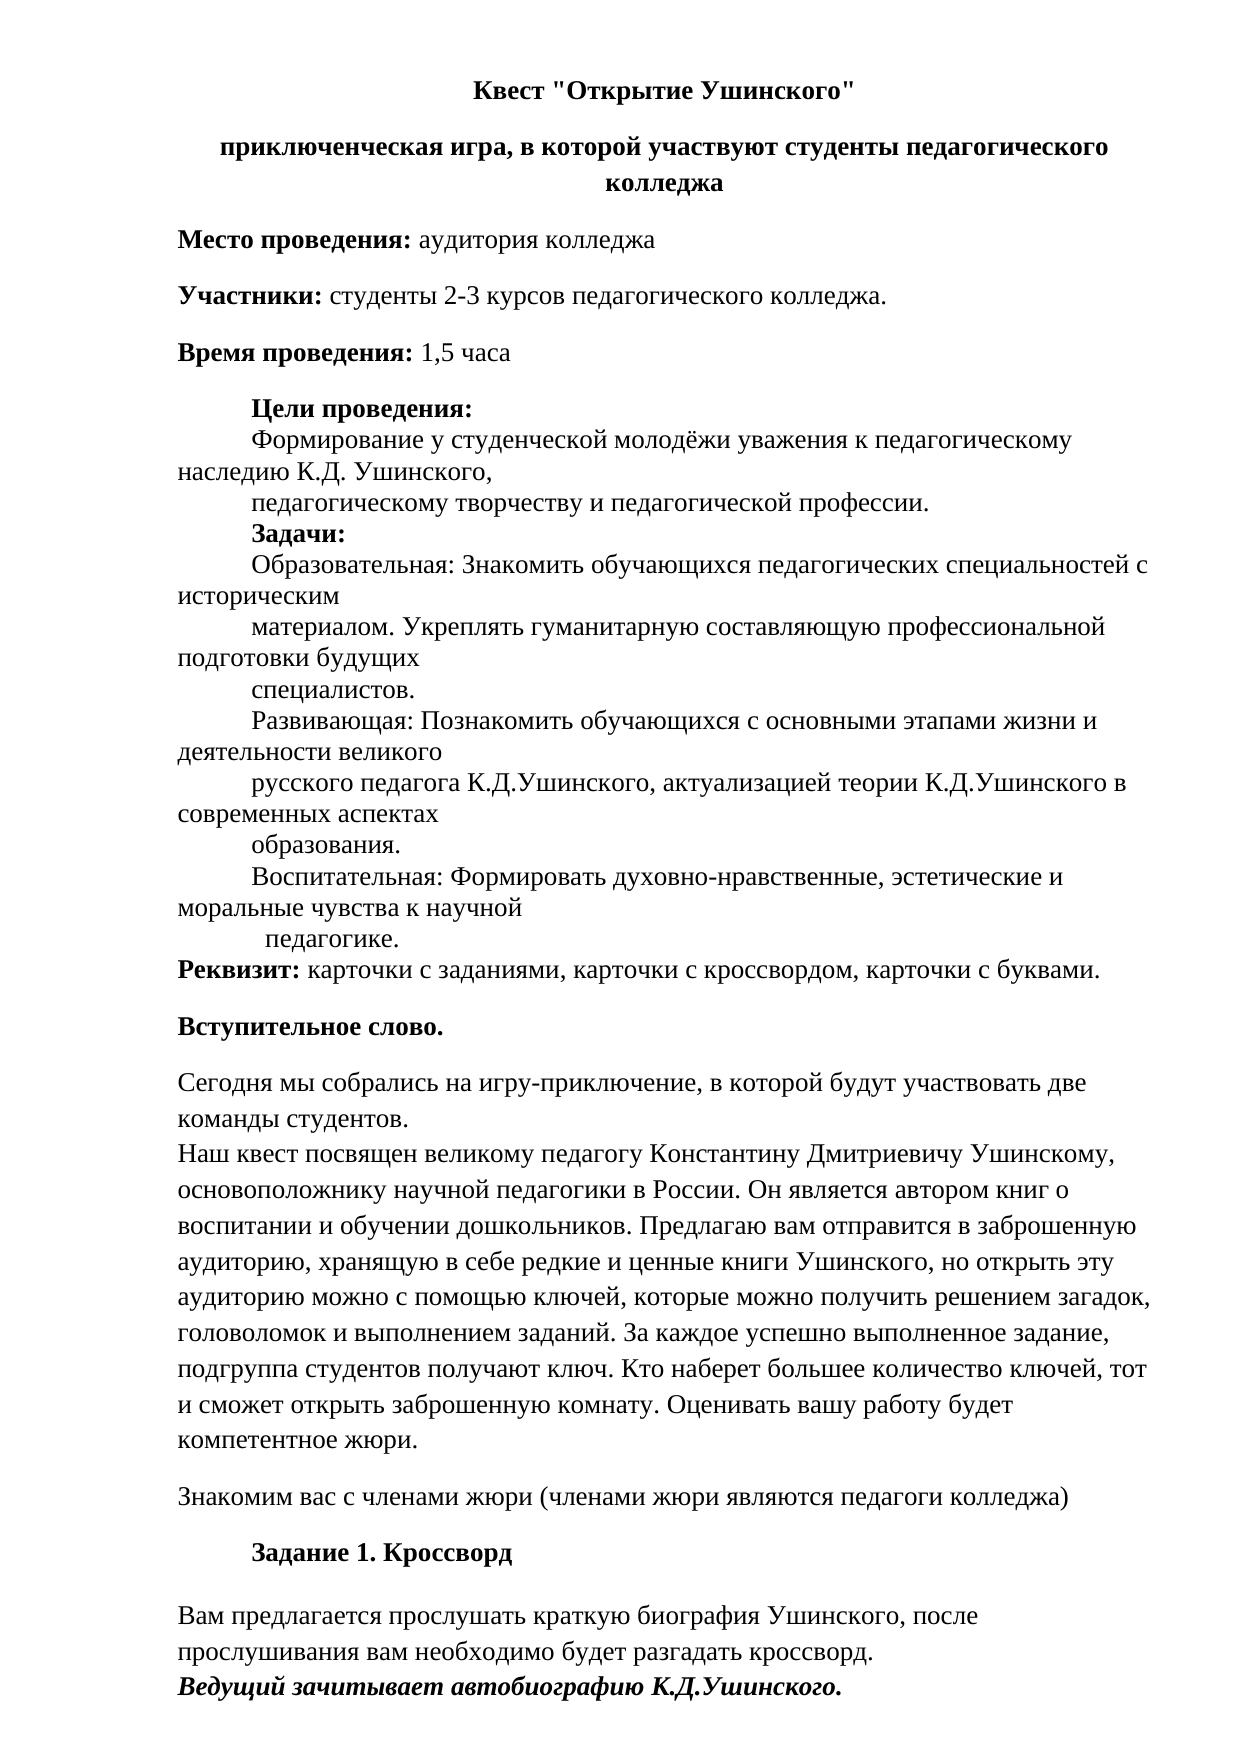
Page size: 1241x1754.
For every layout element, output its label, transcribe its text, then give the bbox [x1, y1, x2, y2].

text Место проведения: аудитория колледжа [177, 223, 1152, 254]
text Задание 1. Кроссворд [177, 1537, 1152, 1568]
text Время проведения: 1,5 часа [177, 336, 1152, 367]
text Развивающая: Познакомить обучающихся с основными этапами жизни и деятельности великого [177, 704, 1152, 766]
text материалом. Укреплять гуманитарную составляющую профессиональной подготовки будущих [177, 610, 1152, 673]
text Наш квест посвящен великому педагогу Константину Дмитриевичу Ушинскому, основоположнику научной педагогики в России. Он является автором книг о воспитании и обучении дошкольников. Предлагаю вам отправится в заброшенную аудиторию, хранящую в себе редкие и ценные книги Ушинского, но открыть эту аудиторию можно с помощью ключей, которые можно получить решением загадок, головоломок и выполнением заданий. За каждое успешно выполненное задание, подгруппа студентов получают ключ. Кто наберет большее количество ключей, тот и сможет открыть заброшенную комнату. Оценивать вашу работу будет компетентное жюри. [177, 1138, 1152, 1454]
text Задачи: [177, 517, 1152, 548]
text Сегодня мы собрались на игру-приключение, в которой будут участвовать две команды студентов. [177, 1066, 1152, 1133]
text образования. [177, 828, 1152, 859]
text Формирование у студенческой молодёжи уважения к педагогическому наследию К.Д. Ушинского, [177, 423, 1152, 486]
text педагогическому творчеству и педагогической профессии. [177, 486, 1152, 517]
text Образовательная: Знакомить обучающихся педагогических специальностей с историческим [177, 548, 1152, 610]
text Ведущий зачитывает автобиографию К.Д.Ушинского. [177, 1670, 1152, 1701]
text русского педагога К.Д.Ушинского, актуализацией теории К.Д.Ушинского в современных аспектах [177, 766, 1152, 828]
text Реквизит: карточки с заданиями, карточки с кроссвордом, карточки с буквами. [177, 953, 1152, 984]
text Квест "Открытие Ушинского" [177, 74, 1152, 105]
text педагогике. [177, 922, 1152, 953]
text Знакомим вас с членами жюри (членами жюри являются педагоги колледжа) [177, 1480, 1152, 1511]
text специалистов. [177, 673, 1152, 704]
text Цели проведения: [177, 392, 1152, 423]
text Вам предлагается прослушать краткую биография Ушинского, после прослушивания вам необходимо будет разгадать кроссворд. [177, 1599, 1152, 1666]
text Участники: студенты 2-3 курсов педагогического колледжа. [177, 279, 1152, 310]
text Воспитательная: Формировать духовно-нравственные, эстетические и моральные чувства к научной [177, 859, 1152, 922]
text Вступительное слово. [177, 1009, 1152, 1041]
text приключенческая игра, в которой участвуют студенты педагогического колледжа [177, 130, 1152, 197]
